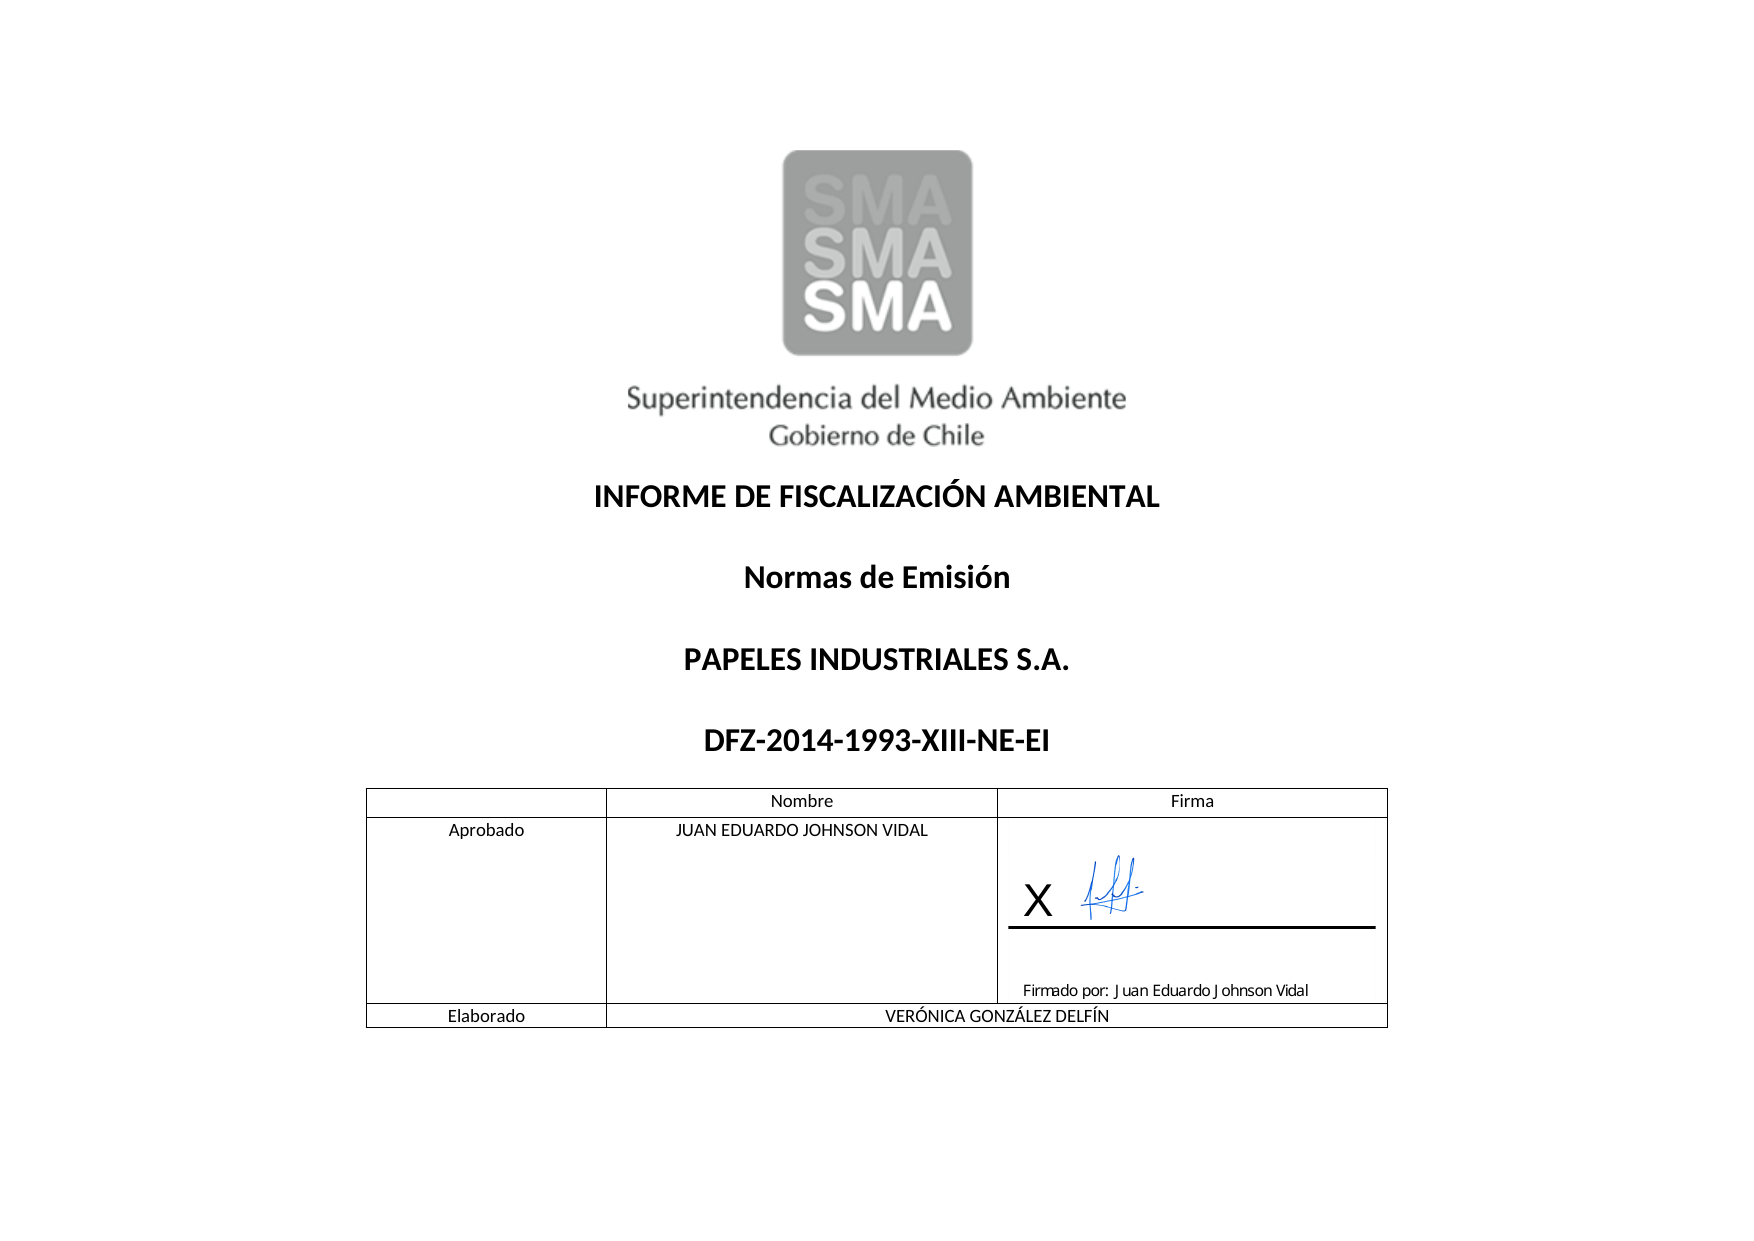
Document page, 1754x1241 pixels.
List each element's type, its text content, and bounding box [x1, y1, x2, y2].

table_cell VERÓNICA GONZÁLEZ DELFÍN [607, 1004, 1387, 1027]
table_header Firma [998, 789, 1387, 817]
picture [627, 150, 1127, 447]
table_cell Elaborado [367, 1004, 606, 1027]
text DFZ-2014-1993-XIII-NE-EI [150, 679, 1604, 760]
table_cell JUAN EDUARDO JOHNSON VIDAL [607, 818, 997, 1003]
text INFORME DE FISCALIZACIÓN AMBIENTAL [150, 475, 1604, 516]
table_header [367, 789, 606, 817]
table_cell Aprobado [367, 818, 606, 1003]
text Normas de Emisión [150, 516, 1604, 597]
table_header Nombre [607, 789, 997, 817]
text PAPELES INDUSTRIALES S.A. [150, 597, 1604, 679]
table_cell [998, 818, 1387, 1003]
